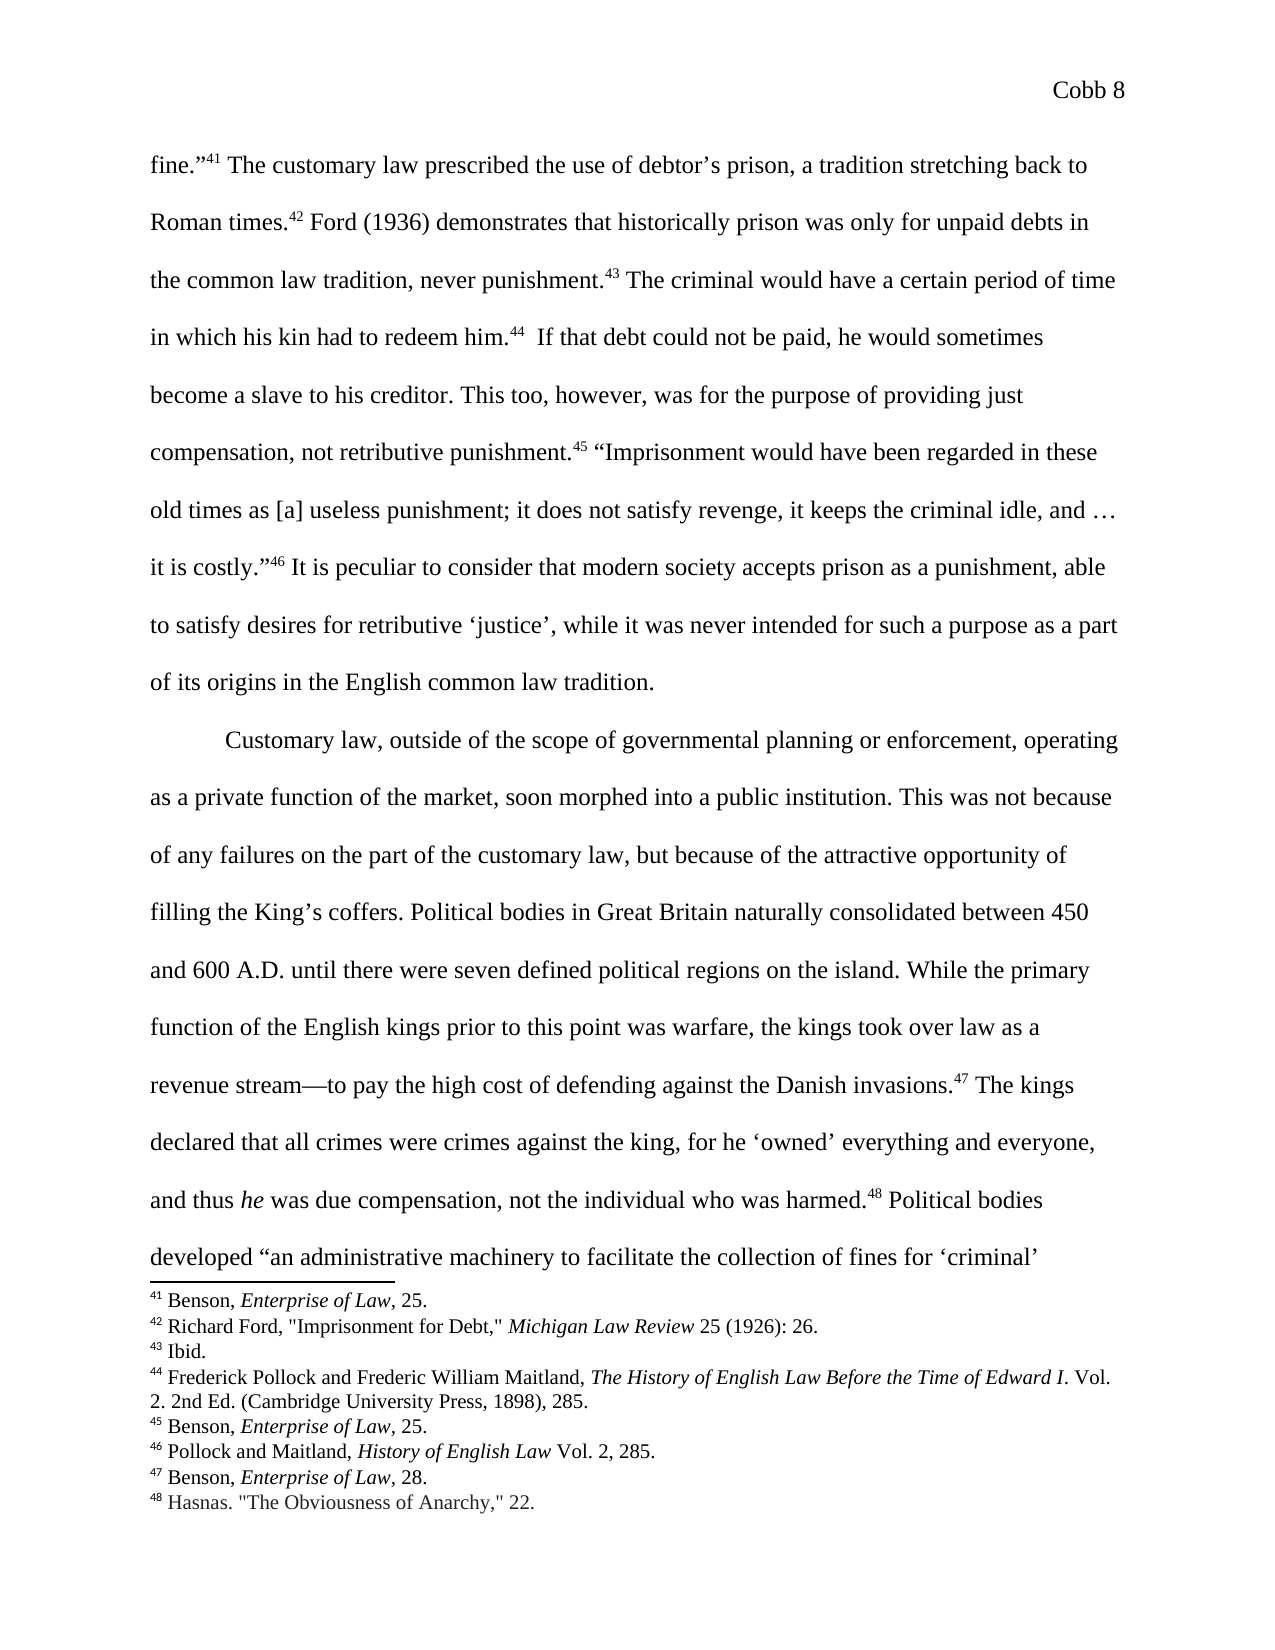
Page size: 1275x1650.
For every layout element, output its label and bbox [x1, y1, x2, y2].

text [150, 150, 1125, 696]
text [150, 725, 1125, 1271]
